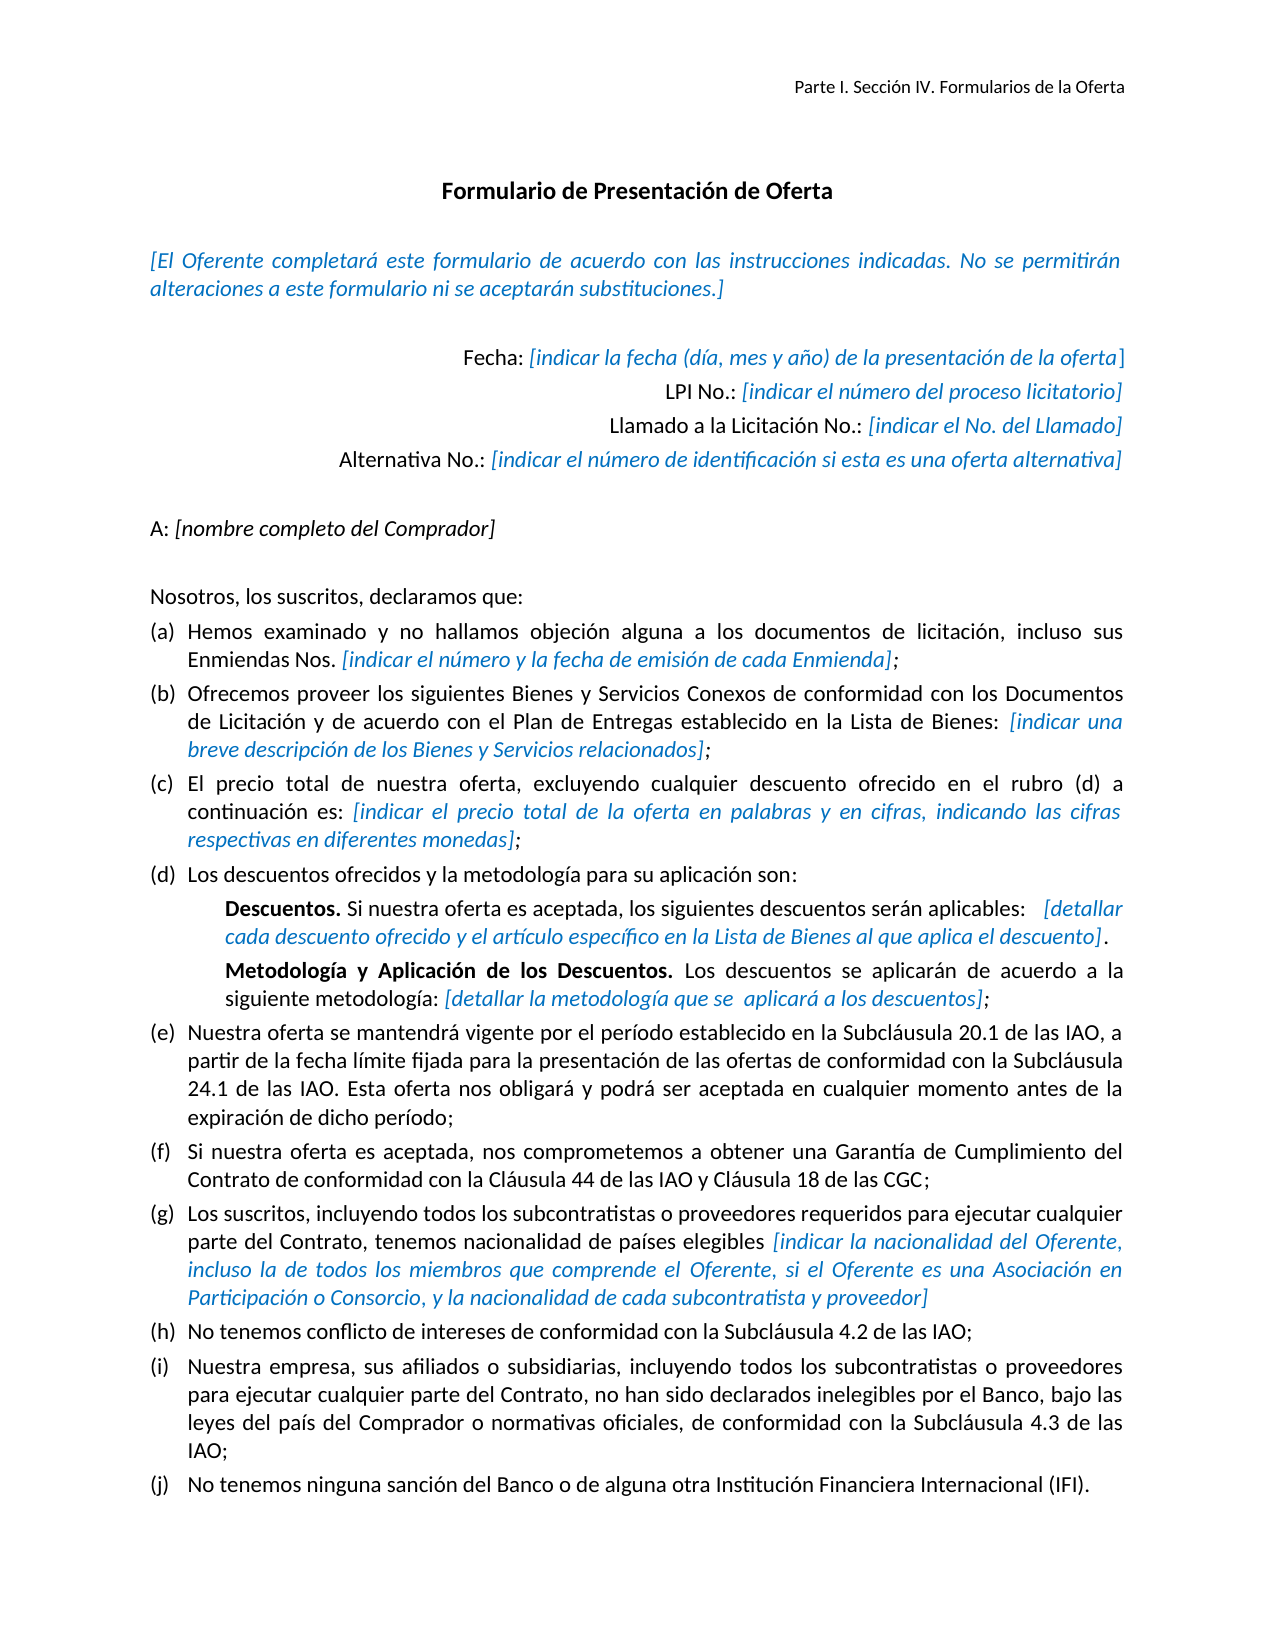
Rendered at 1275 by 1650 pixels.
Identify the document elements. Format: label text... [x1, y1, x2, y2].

text Descuentos. Si nuestra oferta es aceptada, los siguientes descuentos serán aplicables: [detallar cada descuento ofrecido y el artículo específico en la Lista de Bienes al que aplica el descuento]. [225, 894, 1125, 950]
list No tenemos conflicto de intereses de conformidad con la Subcláusula 4.2 de las IAO; [150, 1317, 1125, 1346]
list Hemos examinado y no hallamos objeción alguna a los documentos de licitación, incluso sus Enmiendas Nos. [indicar el número y la fecha de emisión de cada Enmienda]; [150, 617, 1125, 673]
list Nuestra empresa, sus afiliados o subsidiarias, incluyendo todos los subcontratistas o proveedores para ejecutar cualquier parte del Contrato, no han sido declarados inelegibles por el Banco, bajo las leyes del país del Comprador o normativas oficiales, de conformidad con la Subcláusula 4.3 de las IAO; [150, 1352, 1125, 1464]
text A: [nombre completo del Comprador] [150, 514, 1125, 542]
list Los descuentos ofrecidos y la metodología para su aplicación son: [150, 860, 1125, 888]
list Ofrecemos proveer los siguientes Bienes y Servicios Conexos de conformidad con los Documentos de Licitación y de acuerdo con el Plan de Entregas establecido en la Lista de Bienes: [indicar una breve descripción de los Bienes y Servicios relacionados]; [150, 679, 1125, 763]
text Alternativa No.: [indicar el número de identificación si esta es una oferta alternativa] [150, 445, 1125, 473]
text Metodología y Aplicación de los Descuentos. Los descuentos se aplicarán de acuerdo a la siguiente metodología: [detallar la metodología que se aplicará a los descuentos]; [225, 956, 1125, 1012]
text [El Oferente completará este formulario de acuerdo con las instrucciones indicadas. No se permitirán alteraciones a este formulario ni se aceptarán substituciones.] [150, 246, 1125, 302]
text Formulario de Presentación de Oferta [150, 175, 1125, 206]
list Si nuestra oferta es aceptada, nos comprometemos a obtener una Garantía de Cumplimiento del Contrato de conformidad con la Cláusula 44 de las IAO y Cláusula 18 de las CGC; [150, 1137, 1125, 1193]
list Nuestra oferta se mantendrá vigente por el período establecido en la Subcláusula 20.1 de las IAO, a partir de la fecha límite fijada para la presentación de las ofertas de conformidad con la Subcláusula 24.1 de las IAO. Esta oferta nos obligará y podrá ser aceptada en cualquier momento antes de la expiración de dicho período; [150, 1018, 1125, 1131]
text Fecha: [indicar la fecha (día, mes y año) de la presentación de la oferta] [150, 343, 1125, 371]
list No tenemos ninguna sanción del Banco o de alguna otra Institución Financiera Internacional (IFI). [150, 1470, 1125, 1498]
text LPI No.: [indicar el número del proceso licitatorio] [150, 377, 1125, 405]
text Nosotros, los suscritos, declaramos que: [150, 582, 1125, 611]
list Los suscritos, incluyendo todos los subcontratistas o proveedores requeridos para ejecutar cualquier parte del Contrato, tenemos nacionalidad de países elegibles [indicar la nacionalidad del Oferente, incluso la de todos los miembros que comprende el Oferente, si el Oferente es una Asociación en Participación o Consorcio, y la nacionalidad de cada subcontratista y proveedor] [150, 1199, 1125, 1311]
list El precio total de nuestra oferta, excluyendo cualquier descuento ofrecido en el rubro (d) a continuación es: [indicar el precio total de la oferta en palabras y en cifras, indicando las cifras respectivas en diferentes monedas]; [150, 769, 1125, 853]
text Llamado a la Licitación No.: [indicar el No. del Llamado] [600, 411, 1125, 439]
